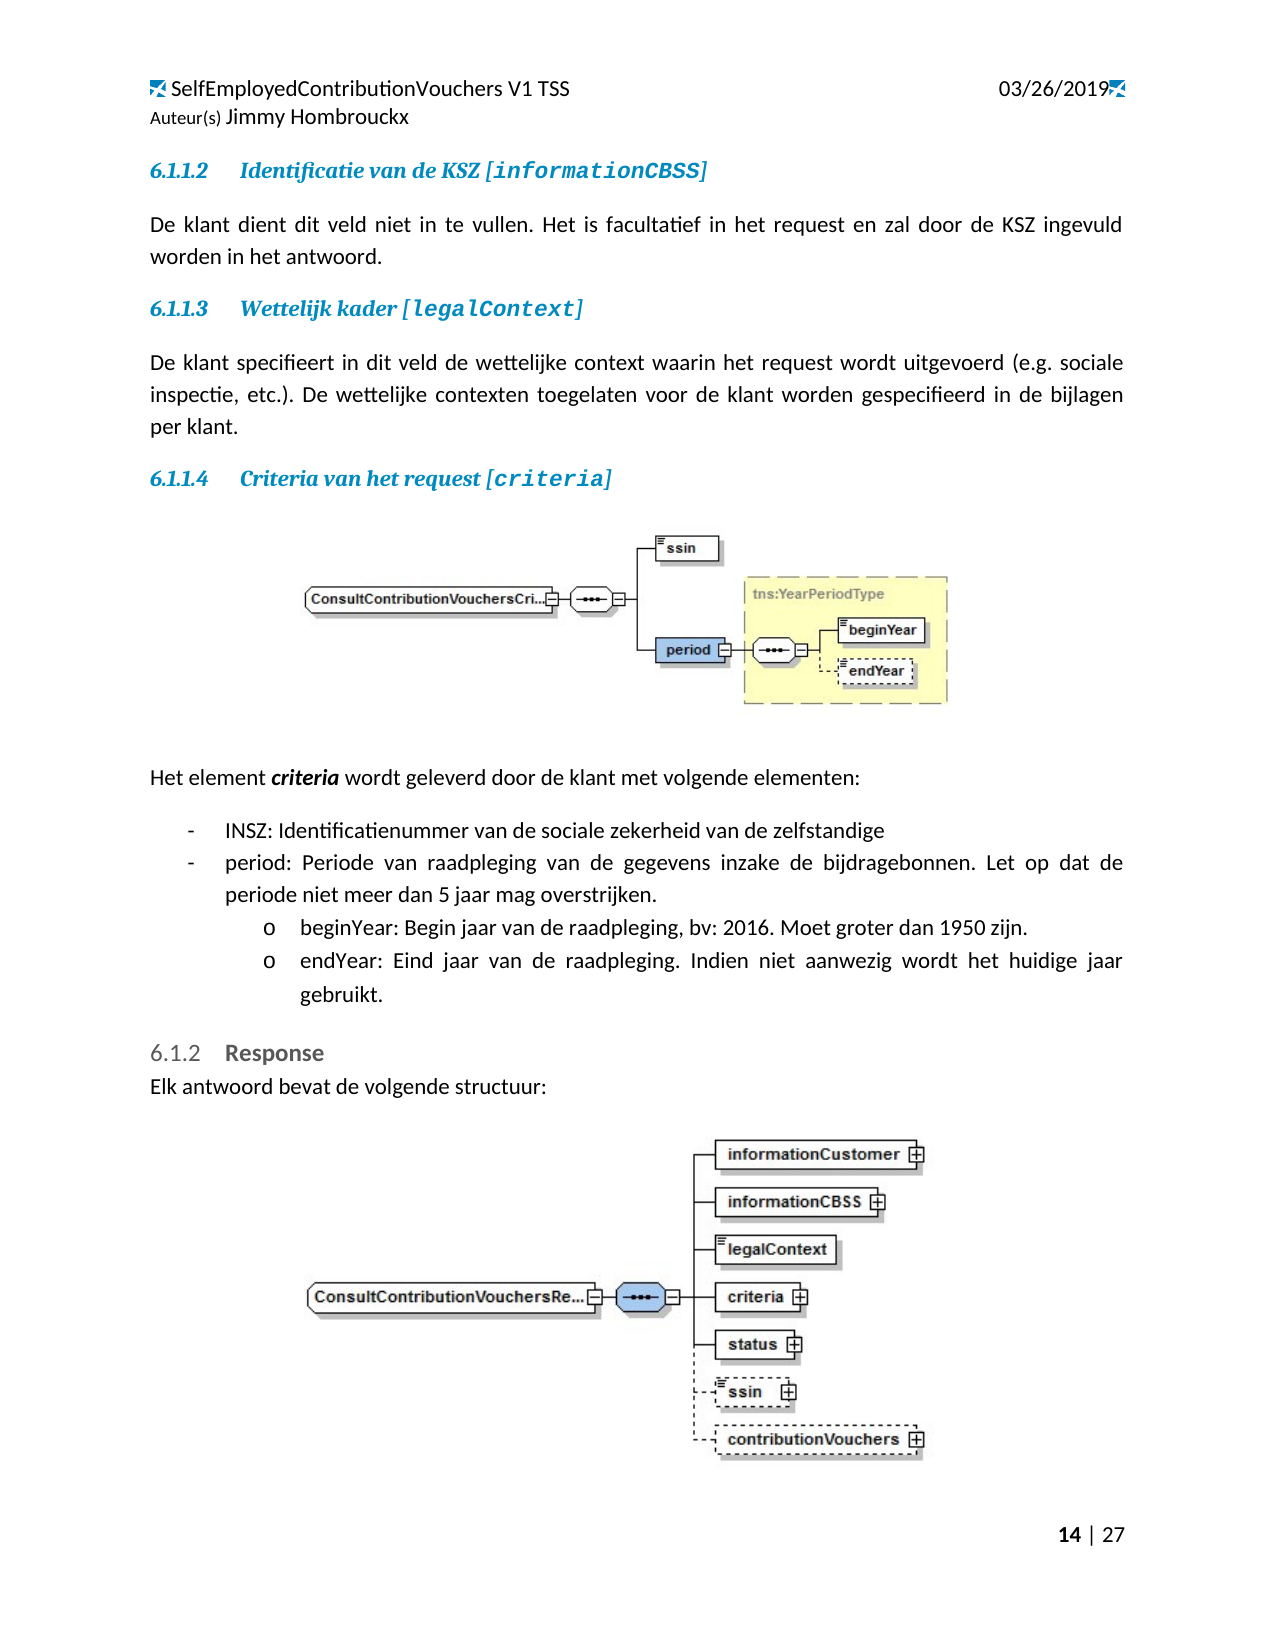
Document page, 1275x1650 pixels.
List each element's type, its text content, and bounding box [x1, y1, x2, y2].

text De klant dient dit veld niet in te vullen. Het is facultatief in het request en zal door de KSZ ingevuld worden in het antwoord. [150, 210, 1125, 271]
subtitle Response [150, 1037, 1125, 1067]
list beginYear: Begin jaar van de raadpleging, bv: 2016. Moet groter dan 1950 zijn. [262, 913, 1125, 942]
subtitle Wettelijk kader [legalContext] [150, 296, 1125, 323]
picture [1109, 86, 1125, 97]
picture [303, 1125, 972, 1468]
text Het element criteria wordt geleverd door de klant met volgende elementen: [150, 763, 1125, 791]
subtitle Identificatie van de KSZ [informationCBSS] [150, 158, 1125, 185]
picture [150, 84, 166, 97]
text Elk antwoord bevat de volgende structuur: [150, 1072, 1125, 1100]
picture [300, 517, 976, 739]
list INSZ: Identificatienummer van de sociale zekerheid van de zelfstandige [187, 816, 1125, 844]
text De klant specifieert in dit veld de wettelijke context waarin het request wordt uitgevoerd (e.g. sociale inspectie, etc.). De wettelijke contexten toegelaten voor de klant worden gespecifieerd in de bijlagen per klant. [150, 348, 1125, 440]
list endYear: Eind jaar van de raadpleging. Indien niet aanwezig wordt het huidige jaar gebruikt. [262, 946, 1125, 1008]
subtitle Criteria van het request [criteria] [150, 465, 1125, 493]
list period: Periode van raadpleging van de gegevens inzake de bijdragebonnen. Let op dat de periode niet meer dan 5 jaar mag overstrijken. [187, 848, 1125, 909]
